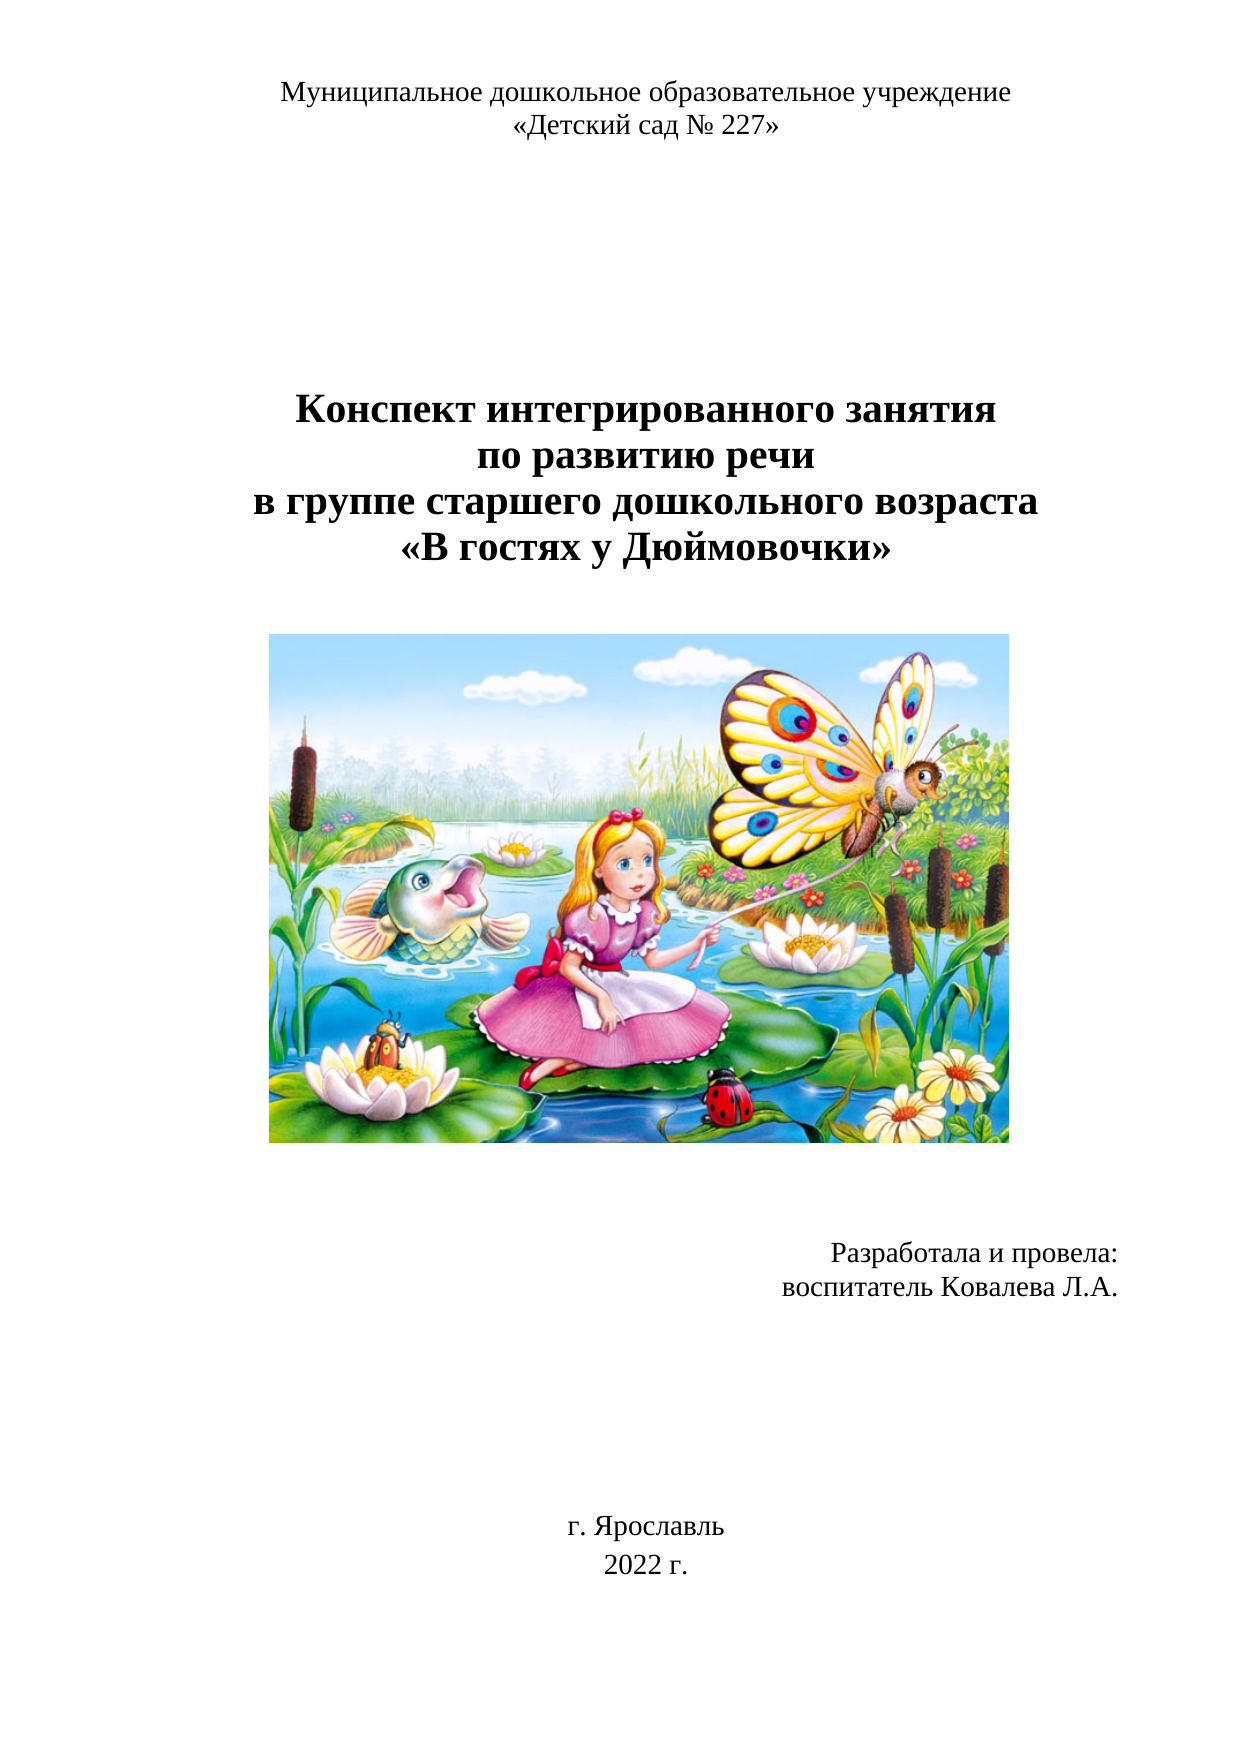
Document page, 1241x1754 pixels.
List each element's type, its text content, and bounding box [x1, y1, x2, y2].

picture [268, 634, 1009, 1143]
text по развитию речи [128, 446, 1163, 474]
text воспитатель Ковалева Л.А. [128, 1269, 1118, 1302]
text Муниципальное дошкольное образовательное учреждение [128, 74, 1163, 107]
text г. Ярославль [128, 1508, 1163, 1542]
text «Детский сад № 227» [128, 107, 1163, 141]
text «В гостях у Дюймовочки» [128, 538, 631, 566]
text в группе старшего дошкольного возраста [128, 492, 1163, 520]
text Разработала и провела: [128, 1235, 1118, 1269]
text «В гостях у Дюймовочки» [646, 538, 1163, 566]
text Конспект интегрированного занятия [128, 400, 1163, 428]
text 2022 г. [128, 1547, 1163, 1581]
